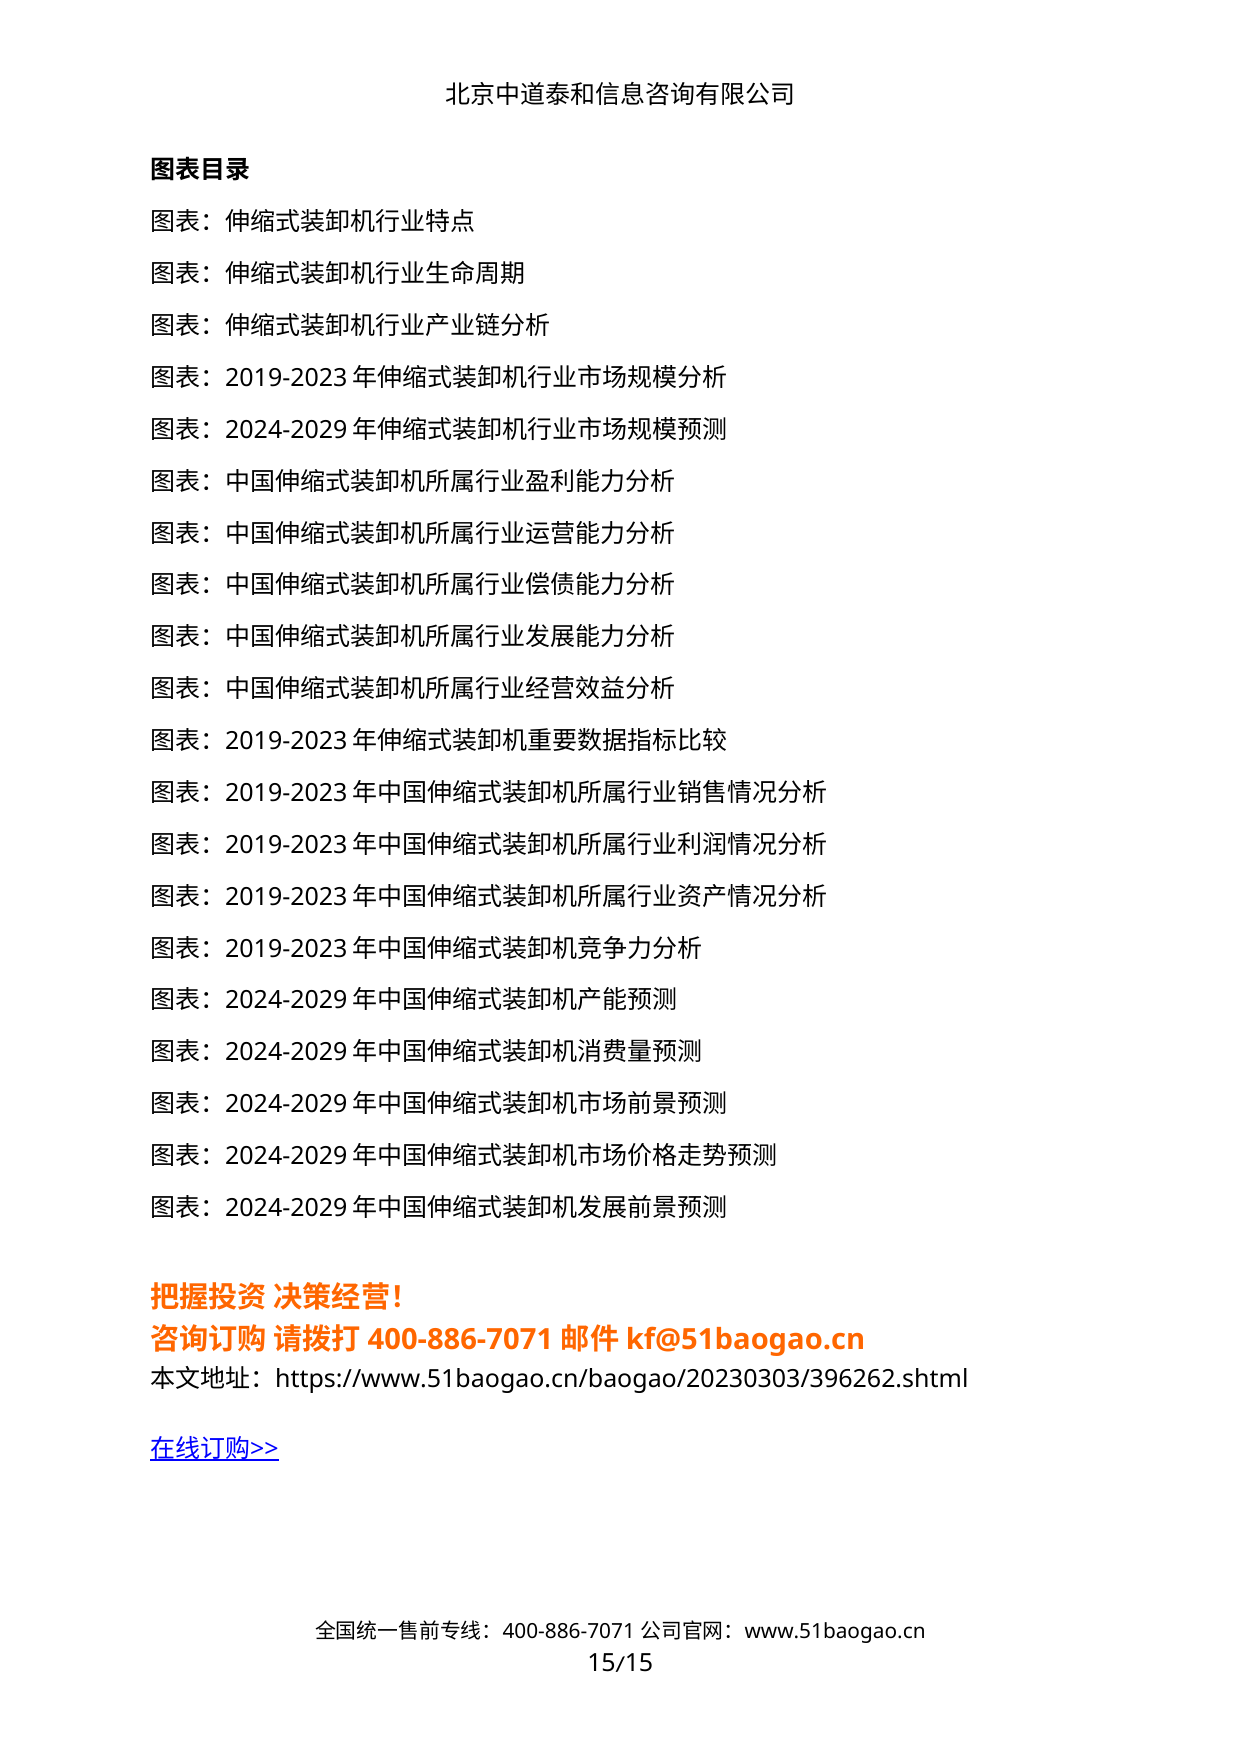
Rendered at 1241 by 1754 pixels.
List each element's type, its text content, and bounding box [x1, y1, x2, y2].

text 图表：中国伸缩式装卸机所属行业偿债能力分析 [150, 565, 1090, 601]
text 图表：2024-2029年中国伸缩式装卸机产能预测 [150, 980, 1090, 1016]
text 图表：2019-2023年中国伸缩式装卸机所属行业销售情况分析 [150, 772, 1090, 809]
text 图表：2024-2029年中国伸缩式装卸机发展前景预测 [150, 1187, 1090, 1224]
text 图表：中国伸缩式装卸机所属行业运营能力分析 [150, 513, 1090, 549]
text 图表：2024-2029年中国伸缩式装卸机消费量预测 [150, 1032, 1090, 1068]
text 图表：2019-2023年中国伸缩式装卸机所属行业资产情况分析 [150, 876, 1090, 912]
text 图表：中国伸缩式装卸机所属行业发展能力分析 [150, 617, 1090, 653]
text 图表：2019-2023年中国伸缩式装卸机竞争力分析 [150, 928, 1090, 964]
text 图表：2024-2029年中国伸缩式装卸机市场价格走势预测 [150, 1136, 1090, 1172]
text 图表：2019-2023年伸缩式装卸机重要数据指标比较 [150, 721, 1090, 757]
text 图表：中国伸缩式装卸机所属行业盈利能力分析 [150, 461, 1090, 497]
text 图表：2024-2029年伸缩式装卸机行业市场规模预测 [150, 409, 1090, 446]
text 图表：2019-2023年伸缩式装卸机行业市场规模分析 [150, 357, 1090, 394]
text 图表目录 [150, 150, 1090, 186]
text 图表：伸缩式装卸机行业特点 [150, 202, 1090, 238]
text 图表：2019-2023年中国伸缩式装卸机所属行业利润情况分析 [150, 824, 1090, 861]
text 图表：伸缩式装卸机行业生命周期 [150, 254, 1090, 290]
text 把握投资 决策经营！咨询订购 请拨打 400-886-7071 邮件 kf@51baogao.cn本文地址：https://www.51baogao.cn/baogao/20230303/396262.shtml [150, 1239, 1090, 1394]
text 图表：伸缩式装卸机行业产业链分析 [150, 306, 1090, 342]
text 图表：中国伸缩式装卸机所属行业经营效益分析 [150, 669, 1090, 705]
text 在线订购>> [150, 1394, 1090, 1465]
text 图表：2024-2029年中国伸缩式装卸机市场前景预测 [150, 1084, 1090, 1120]
